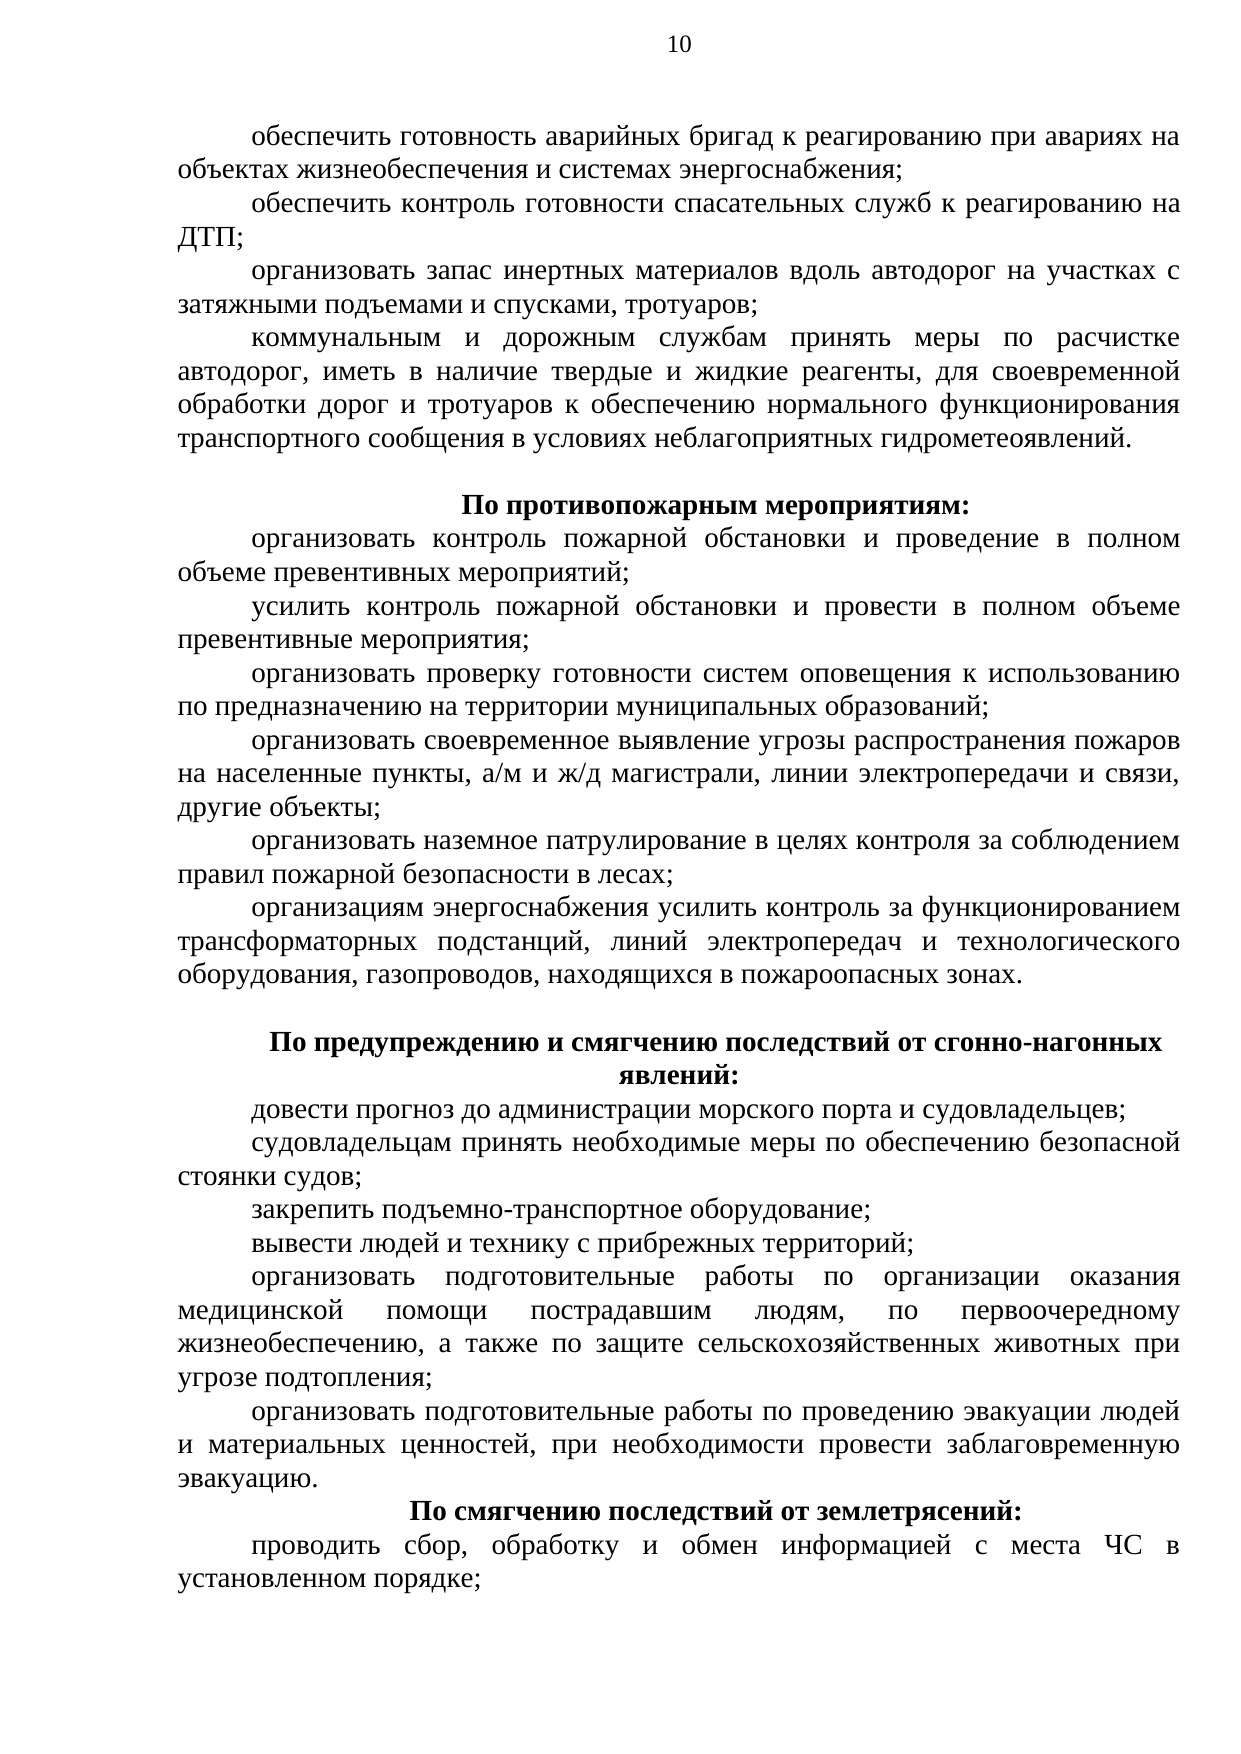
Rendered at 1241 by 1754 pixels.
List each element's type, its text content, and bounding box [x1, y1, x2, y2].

text усилить контроль пожарной обстановки и провести в полном объеме превентивные мероприятия; [177, 588, 1181, 655]
text По предупреждению и смягчению последствий от сгонно-нагонных явлений: [177, 1024, 1181, 1091]
text организовать проверку готовности систем оповещения к использованию по предназначению на территории муниципальных образований; [177, 655, 1181, 722]
text судовладельцам принять необходимые меры по обеспечению безопасной стоянки судов; [177, 1124, 1181, 1191]
text организовать наземное патрулирование в целях контроля за соблюдением правил пожарной безопасности в лесах; [177, 822, 1181, 889]
text организовать подготовительные работы по организации оказания медицинской помощи пострадавшим людям, по первоочередному жизнеобеспечению, а также по защите сельскохозяйственных животных при угрозе подтопления; [177, 1258, 1181, 1393]
text организовать подготовительные работы по проведению эвакуации людей и материальных ценностей, при необходимости провести заблаговременную эвакуацию. [177, 1393, 1181, 1493]
text организовать запас инертных материалов вдоль автодорог на участках с затяжными подъемами и спусками, тротуаров; [177, 252, 1181, 319]
text проводить сбор, обработку и обмен информацией с места ЧС в установленном порядке; [177, 1527, 1181, 1594]
text коммунальным и дорожным службам принять меры по расчистке автодорог, иметь в наличие твердые и жидкие реагенты, для своевременной обработки дорог и тротуаров к обеспечению нормального функционирования транспортного сообщения в условиях неблагоприятных гидрометеоявлений. [177, 319, 1181, 453]
text вывести людей и технику с прибрежных территорий; [177, 1225, 1181, 1258]
text организовать своевременное выявление угрозы распространения пожаров на населенные пункты, а/м и ж/д магистрали, линии электропередачи и связи, другие объекты; [177, 722, 1181, 822]
text обеспечить готовность аварийных бригад к реагированию при авариях на объектах жизнеобеспечения и системах энергоснабжения; [177, 118, 1181, 185]
text По противопожарным мероприятиям: [177, 487, 1181, 521]
text закрепить подъемно-транспортное оборудование; [177, 1191, 1181, 1225]
text По смягчению последствий от землетрясений: [177, 1493, 1181, 1527]
text организовать контроль пожарной обстановки и проведение в полном объеме превентивных мероприятий; [177, 521, 1181, 588]
text довести прогноз до администрации морского порта и судовладельцев; [177, 1091, 1181, 1124]
text организациям энергоснабжения усилить контроль за функционированием трансформаторных подстанций, линий электропередач и технологического оборудования, газопроводов, находящихся в пожароопасных зонах. [177, 889, 1181, 990]
text обеспечить контроль готовности спасательных служб к реагированию на ДТП; [177, 185, 1181, 252]
